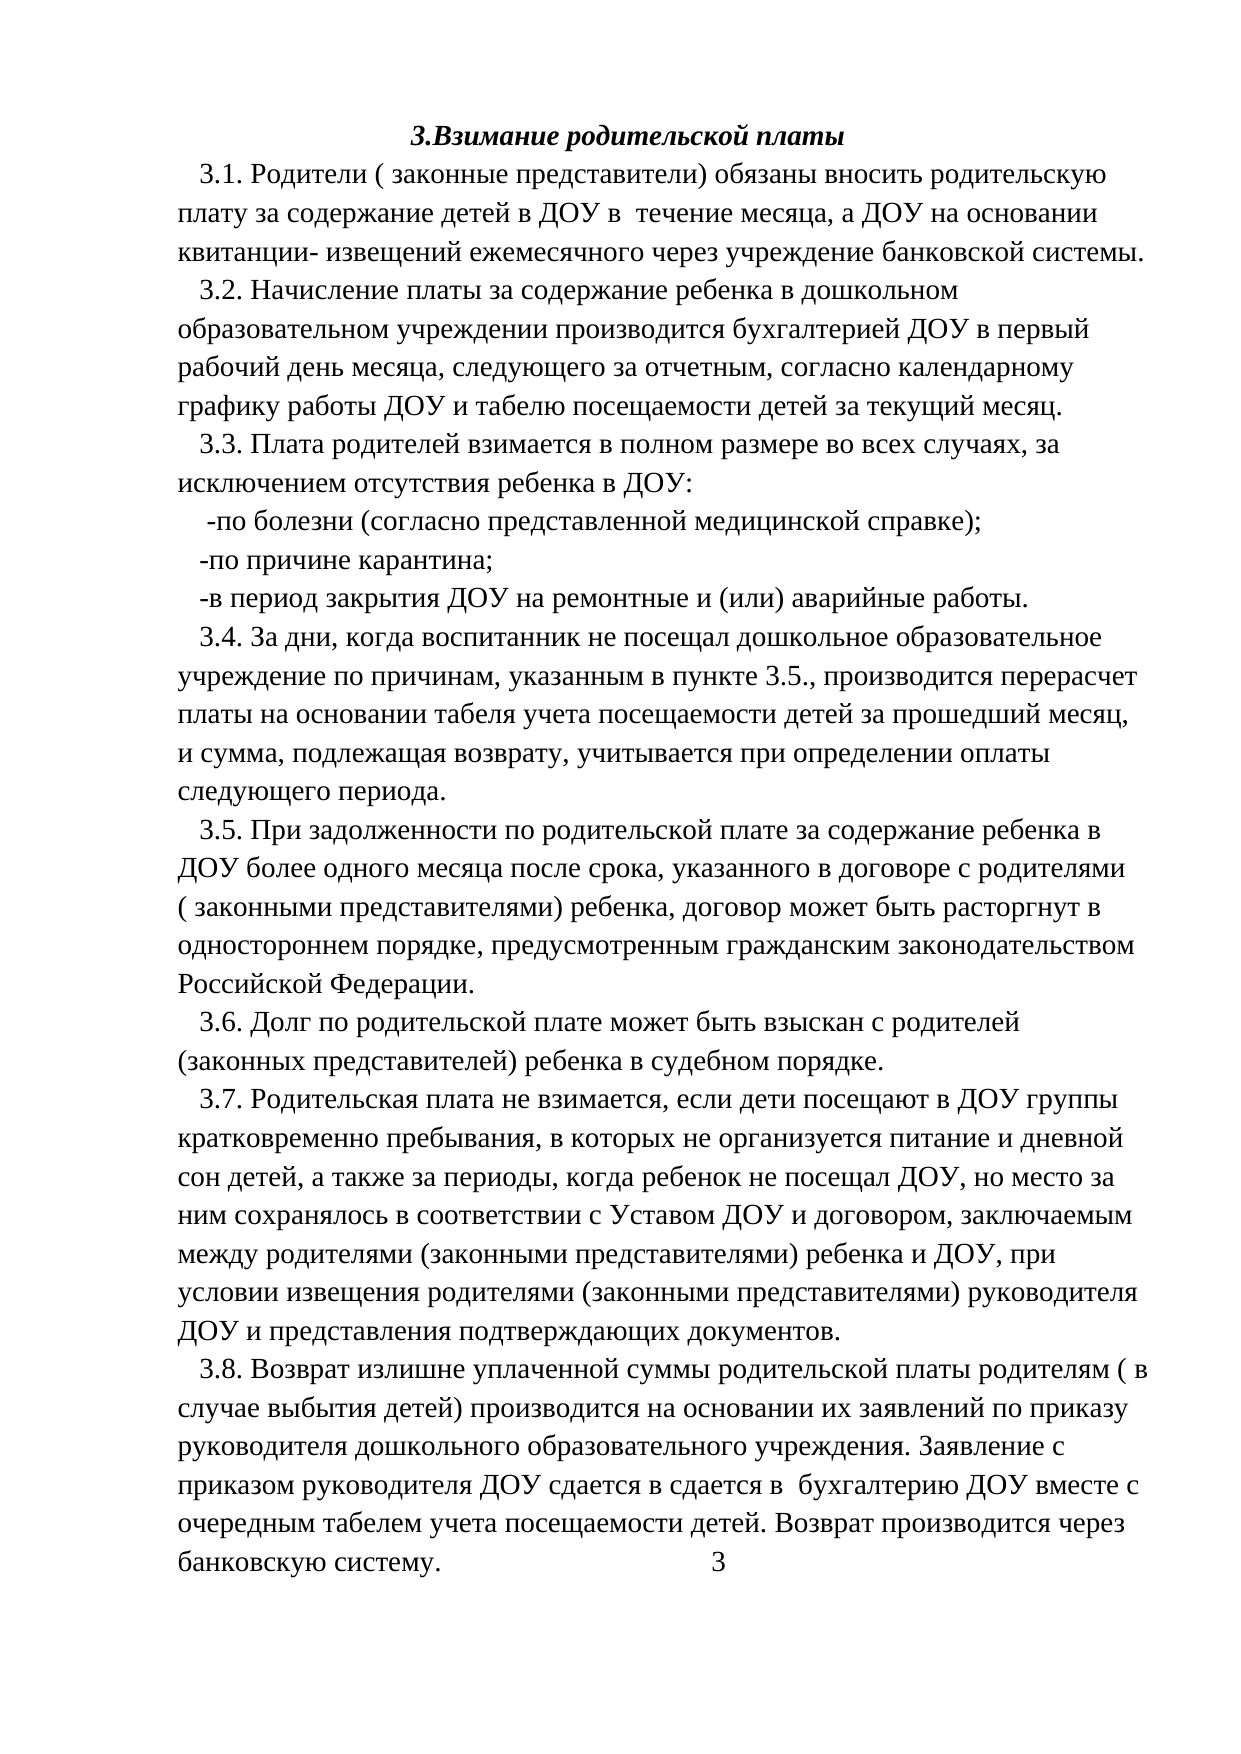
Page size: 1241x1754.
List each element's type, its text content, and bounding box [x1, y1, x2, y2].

text -в период закрытия ДОУ на ремонтные и (или) аварийные работы. [177, 581, 1152, 614]
text 3.3. Плата родителей взимается в полном размере во всех случаях, за исключением отсутствия ребенка в ДОУ: [177, 426, 1152, 498]
text 3.Взимание родительской платы [177, 118, 1152, 152]
text 3.4. За дни, когда воспитанник не посещал дошкольное образовательное учреждение по причинам, указанным в пункте 3.5., производится перерасчет платы на основании табеля учета посещаемости детей за прошедший месяц, и сумма, подлежащая возврату, учитывается при определении оплаты следующего периода. [177, 619, 1152, 807]
text 3.5. При задолженности по родительской плате за содержание ребенка в ДОУ более одного месяца после срока, указанного в договоре с родителями ( законными представителями) ребенка, договор может быть расторгнут в одностороннем порядке, предусмотренным гражданским законодательством Российской Федерации. [177, 812, 1152, 999]
text -по причине карантина; [177, 542, 1152, 576]
text 3.1. Родители ( законные представители) обязаны вносить родительскую плату за содержание детей в ДОУ в течение месяца, а ДОУ на основании квитанции- извещений ежемесячного через учреждение банковской системы. [177, 157, 1152, 267]
text 3.6. Долг по родительской плате может быть взыскан с родителей (законных представителей) ребенка в судебном порядке. [177, 1004, 1152, 1077]
text -по болезни (согласно представленной медицинской справке); [177, 503, 1152, 537]
text 3.2. Начисление платы за содержание ребенка в дошкольном образовательном учреждении производится бухгалтерией ДОУ в первый рабочий день месяца, следующего за отчетным, согласно календарному графику работы ДОУ и табелю посещаемости детей за текущий месяц. [177, 272, 1152, 421]
text 3.8. Возврат излишне уплаченной суммы родительской платы родителям ( в случае выбытия детей) производится на основании их заявлений по приказу руководителя дошкольного образовательного учреждения. Заявление с приказом руководителя ДОУ сдается в сдается в бухгалтерию ДОУ вместе с очередным табелем учета посещаемости детей. Возврат производится через банковскую систему. 3 [177, 1351, 1152, 1578]
text 3.7. Родительская плата не взимается, если дети посещают в ДОУ группы кратковременно пребывания, в которых не организуется питание и дневной сон детей, а также за периоды, когда ребенок не посещал ДОУ, но место за ним сохранялось в соответствии с Уставом ДОУ и договором, заключаемым между родителями (законными представителями) ребенка и ДОУ, при условии извещения родителями (законными представителями) руководителя ДОУ и представления подтверждающих документов. [177, 1082, 1152, 1346]
